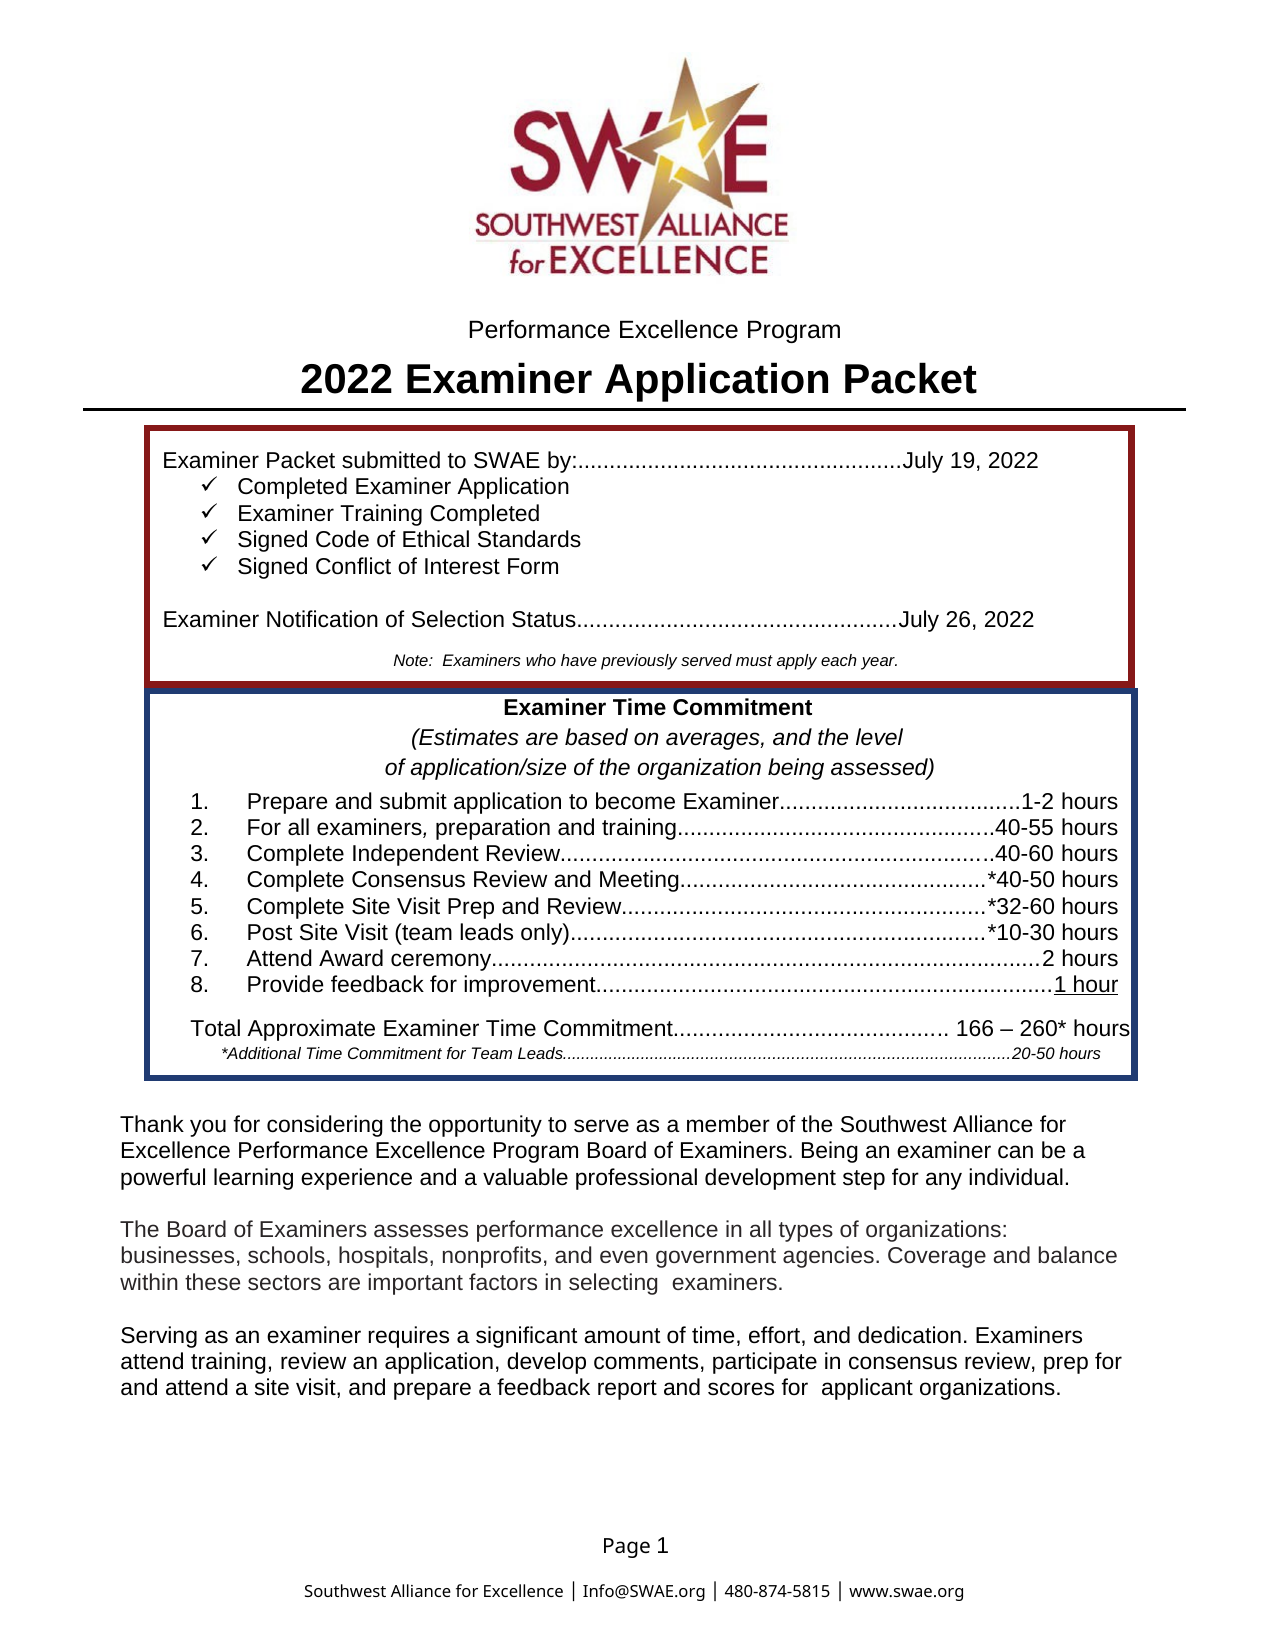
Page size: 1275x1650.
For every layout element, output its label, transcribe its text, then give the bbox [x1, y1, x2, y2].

text Serving as an examiner requires a significant amount of time, effort, and dedication. Examiners attend training, review an application, develop comments, participate in consensus review, prep for and attend a site visit, and prepare a feedback report and scores for applicant organizations. [120, 1322, 1129, 1401]
text Thank you for considering the opportunity to serve as a member of the Southwest Alliance for Excellence Performance Excellence Program Board of Examiners. Being an examiner can be a powerful learning experience and a valuable professional development step for any individual. [120, 1111, 1088, 1190]
picture [468, 52, 797, 284]
text Performance Excellence Program [248, 315, 1062, 344]
text The Board of Examiners assesses performance excellence in all types of organizations: businesses, schools, hospitals, nonprofits, and even government agencies. Coverage and balance within these sectors are important factors in selecting examiners. [120, 1216, 1130, 1295]
subtitle 2022 Examiner Application Packet [215, 354, 1062, 402]
